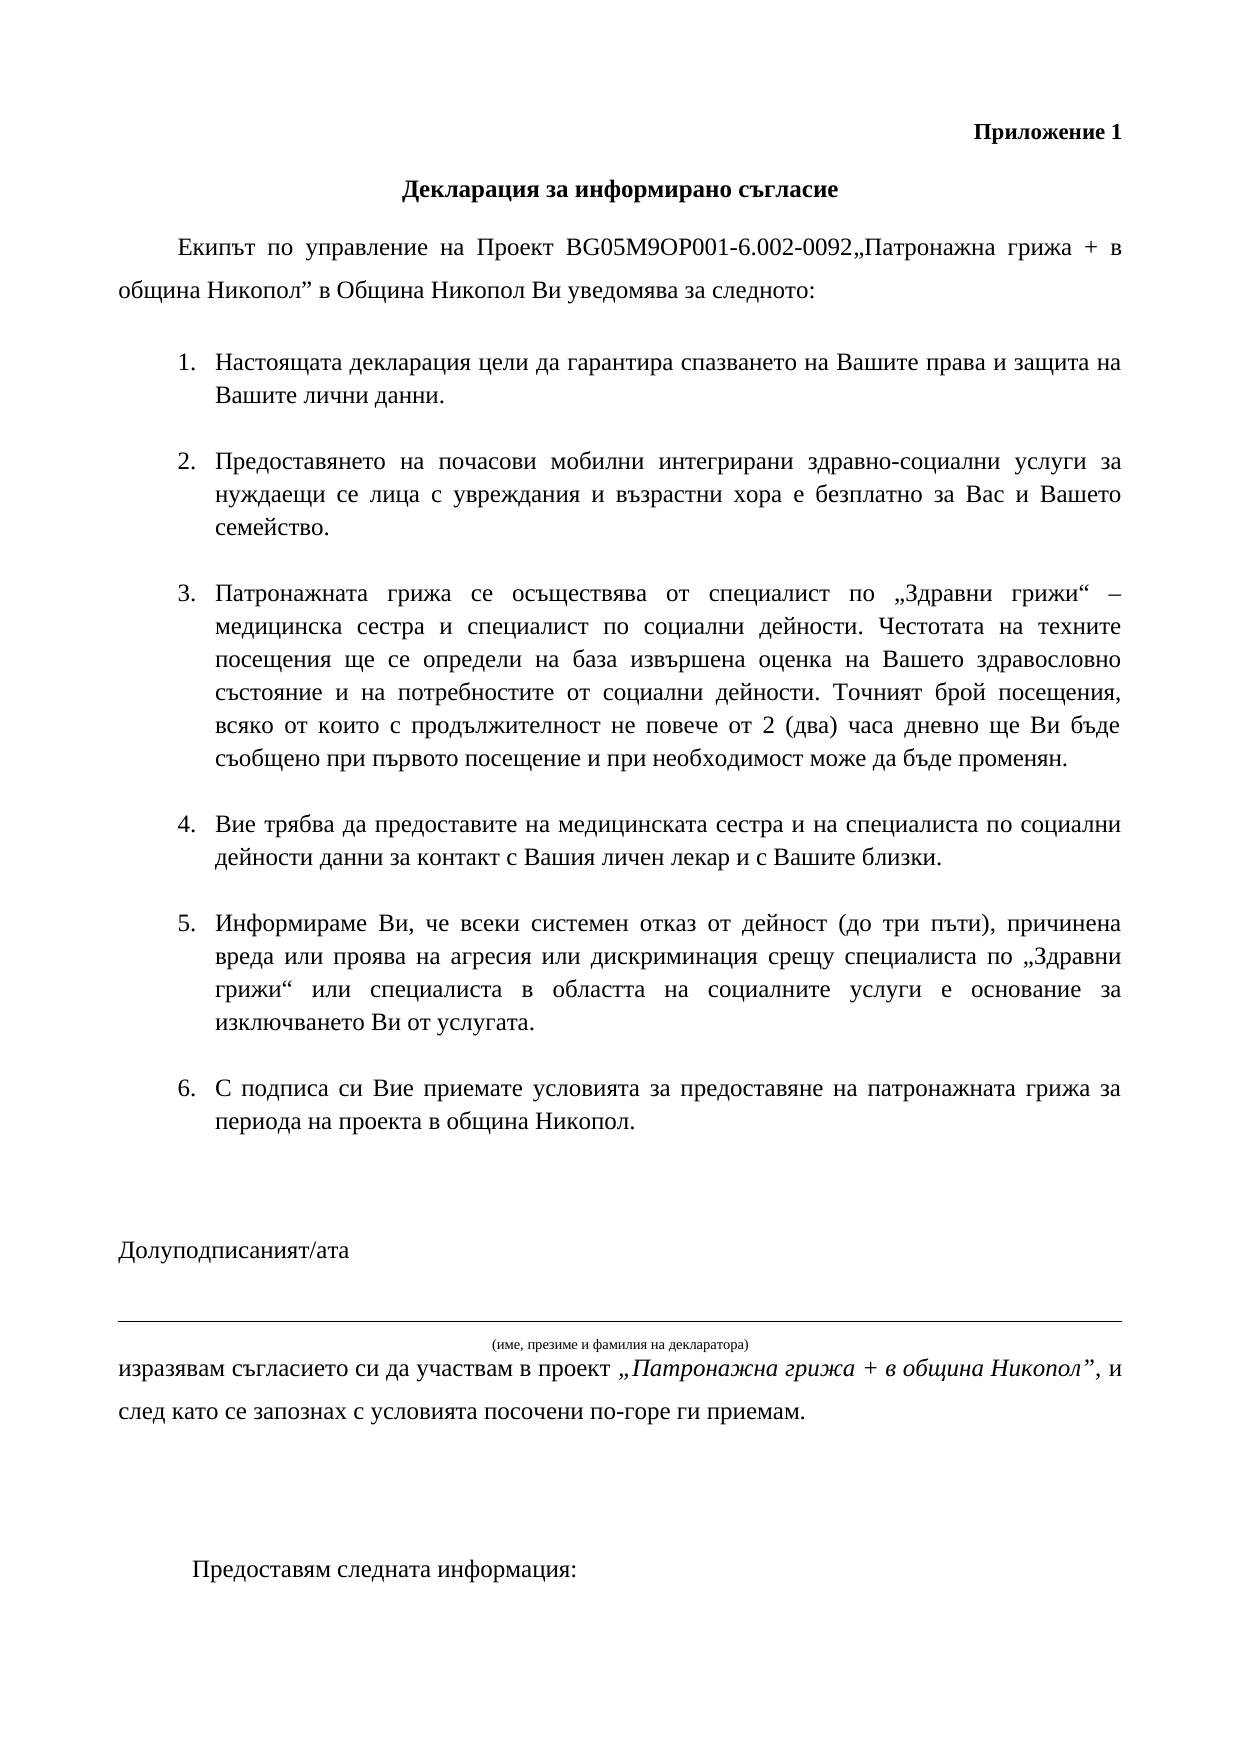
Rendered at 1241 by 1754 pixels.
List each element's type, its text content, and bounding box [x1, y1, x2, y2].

text Предоставям следната информация: [118, 1554, 1122, 1583]
text Декларация за информирано съгласие [118, 174, 1122, 202]
text (име, презиме и фамилия на декларатора) [118, 1322, 1122, 1353]
text Приложение 1 [118, 118, 1122, 144]
text Екипът по управление на Проект BG05M9OP001-6.002-0092„Патронажна грижа + в община Никопол” в Община Никопол Ви уведомява за следното: [118, 232, 1122, 303]
text изразявам съгласието си да участвам в проект „Патронажна грижа + в община Никопол”, и след като се запознах с условията посочени по-горе ги приемам. [118, 1353, 1122, 1425]
list Вие трябва да предоставите на медицинската сестра и на специалиста по социални дейности данни за контакт с Вашия личен лекар и с Вашите близки. [177, 809, 1122, 871]
list Настоящата декларация цели да гарантира спазването на Вашите права и защита на Вашите лични данни. [177, 347, 1122, 409]
list С подписа си Вие приемате условията за предоставяне на патронажната грижа за периода на проекта в община Никопол. [177, 1073, 1122, 1135]
list Информираме Ви, че всеки системен отказ от дейност (до три пъти), причинена вреда или проява на агресия или дискриминация срещу специалиста по „Здравни грижи“ или специалиста в областта на социалните услуги е основание за изключването Ви от услугата. [177, 908, 1122, 1036]
list Патронажната грижа се осъществява от специалист по „Здравни грижи“ – медицинска сестра и специалист по социални дейности. Честотата на техните посещения ще се определи на база извършена оценка на Вашето здравословно състояние и на потребностите от социални дейности. Точният брой посещения, всяко от които с продължителност не повече от 2 (два) часа дневно ще Ви бъде съобщено при първото посещение и при необходимост може да бъде променян. [177, 578, 1122, 772]
text Долуподписаният/ата [118, 1235, 1122, 1263]
list Предоставянето на почасови мобилни интегрирани здравно-социални услуги за нуждаещи се лица с увреждания и възрастни хора е безплатно за Вас и Вашето семейство. [177, 446, 1122, 541]
